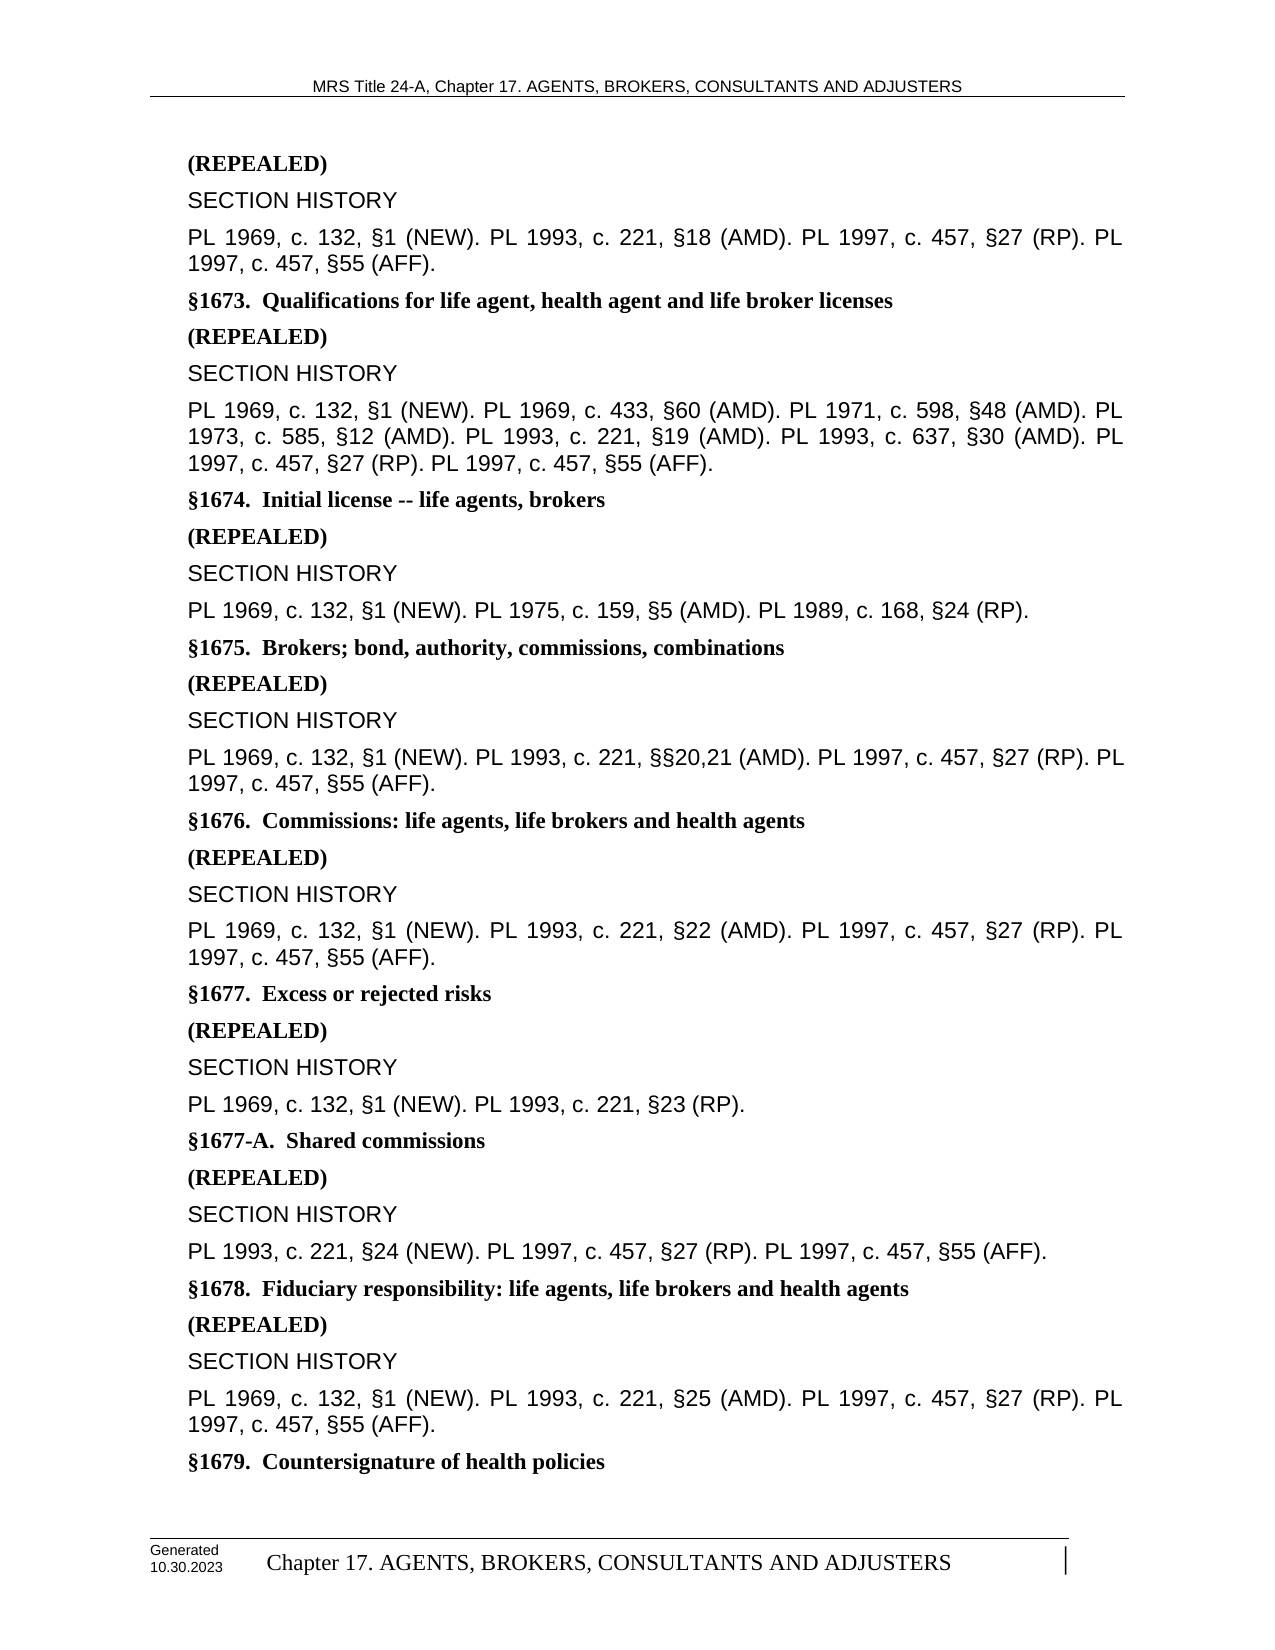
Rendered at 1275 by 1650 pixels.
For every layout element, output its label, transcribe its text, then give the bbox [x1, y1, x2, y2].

text §1677. Excess or rejected risks [187, 980, 1125, 1007]
text PL 1969, c. 132, §1 (NEW). PL 1993, c. 221, §23 (RP). [187, 1091, 1125, 1117]
text (REPEALED) [187, 523, 1125, 549]
text (REPEALED) [187, 1311, 1125, 1338]
text (REPEALED) [187, 670, 1125, 697]
text SECTION HISTORY [187, 881, 1125, 907]
text §1678. Fiduciary responsibility: life agents, life brokers and health agents [187, 1274, 1125, 1301]
text PL 1969, c. 132, §1 (NEW). PL 1993, c. 221, §22 (AMD). PL 1997, c. 457, §27 (RP). PL 1997, c. 457, §55 (AFF). [187, 917, 1125, 970]
text PL 1969, c. 132, §1 (NEW). PL 1975, c. 159, §5 (AMD). PL 1989, c. 168, §24 (RP). [187, 597, 1125, 623]
text §1676. Commissions: life agents, life brokers and health agents [187, 807, 1125, 833]
text §1675. Brokers; bond, authority, commissions, combinations [187, 633, 1125, 660]
text SECTION HISTORY [187, 187, 1125, 213]
text PL 1969, c. 132, §1 (NEW). PL 1993, c. 221, §25 (AMD). PL 1997, c. 457, §27 (RP). PL 1997, c. 457, §55 (AFF). [187, 1385, 1125, 1438]
text SECTION HISTORY [187, 707, 1125, 733]
text SECTION HISTORY [187, 360, 1125, 387]
text SECTION HISTORY [187, 1348, 1125, 1374]
text SECTION HISTORY [187, 560, 1125, 586]
text SECTION HISTORY [187, 1054, 1125, 1080]
text (REPEALED) [187, 1164, 1125, 1191]
text §1677-A. Shared commissions [187, 1127, 1125, 1154]
text SECTION HISTORY [187, 1201, 1125, 1227]
text PL 1969, c. 132, §1 (NEW). PL 1993, c. 221, §§20,21 (AMD). PL 1997, c. 457, §27 (RP). PL 1997, c. 457, §55 (AFF). [187, 744, 1125, 797]
text PL 1969, c. 132, §1 (NEW). PL 1969, c. 433, §60 (AMD). PL 1971, c. 598, §48 (AMD). PL 1973, c. 585, §12 (AMD). PL 1993, c. 221, §19 (AMD). PL 1993, c. 637, §30 (AMD). PL 1997, c. 457, §27 (RP). PL 1997, c. 457, §55 (AFF). [187, 397, 1125, 476]
text §1674. Initial license -- life agents, brokers [187, 486, 1125, 513]
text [187, 223, 1125, 276]
text (REPEALED) [187, 1017, 1125, 1043]
text (REPEALED) [187, 323, 1125, 350]
text (REPEALED) [187, 150, 1125, 176]
text (REPEALED) [187, 844, 1125, 870]
text §1679. Countersignature of health policies [187, 1448, 1125, 1474]
text §1673. Qualifications for life agent, health agent and life broker licenses [187, 287, 1125, 313]
text PL 1993, c. 221, §24 (NEW). PL 1997, c. 457, §27 (RP). PL 1997, c. 457, §55 (AFF). [187, 1238, 1125, 1264]
